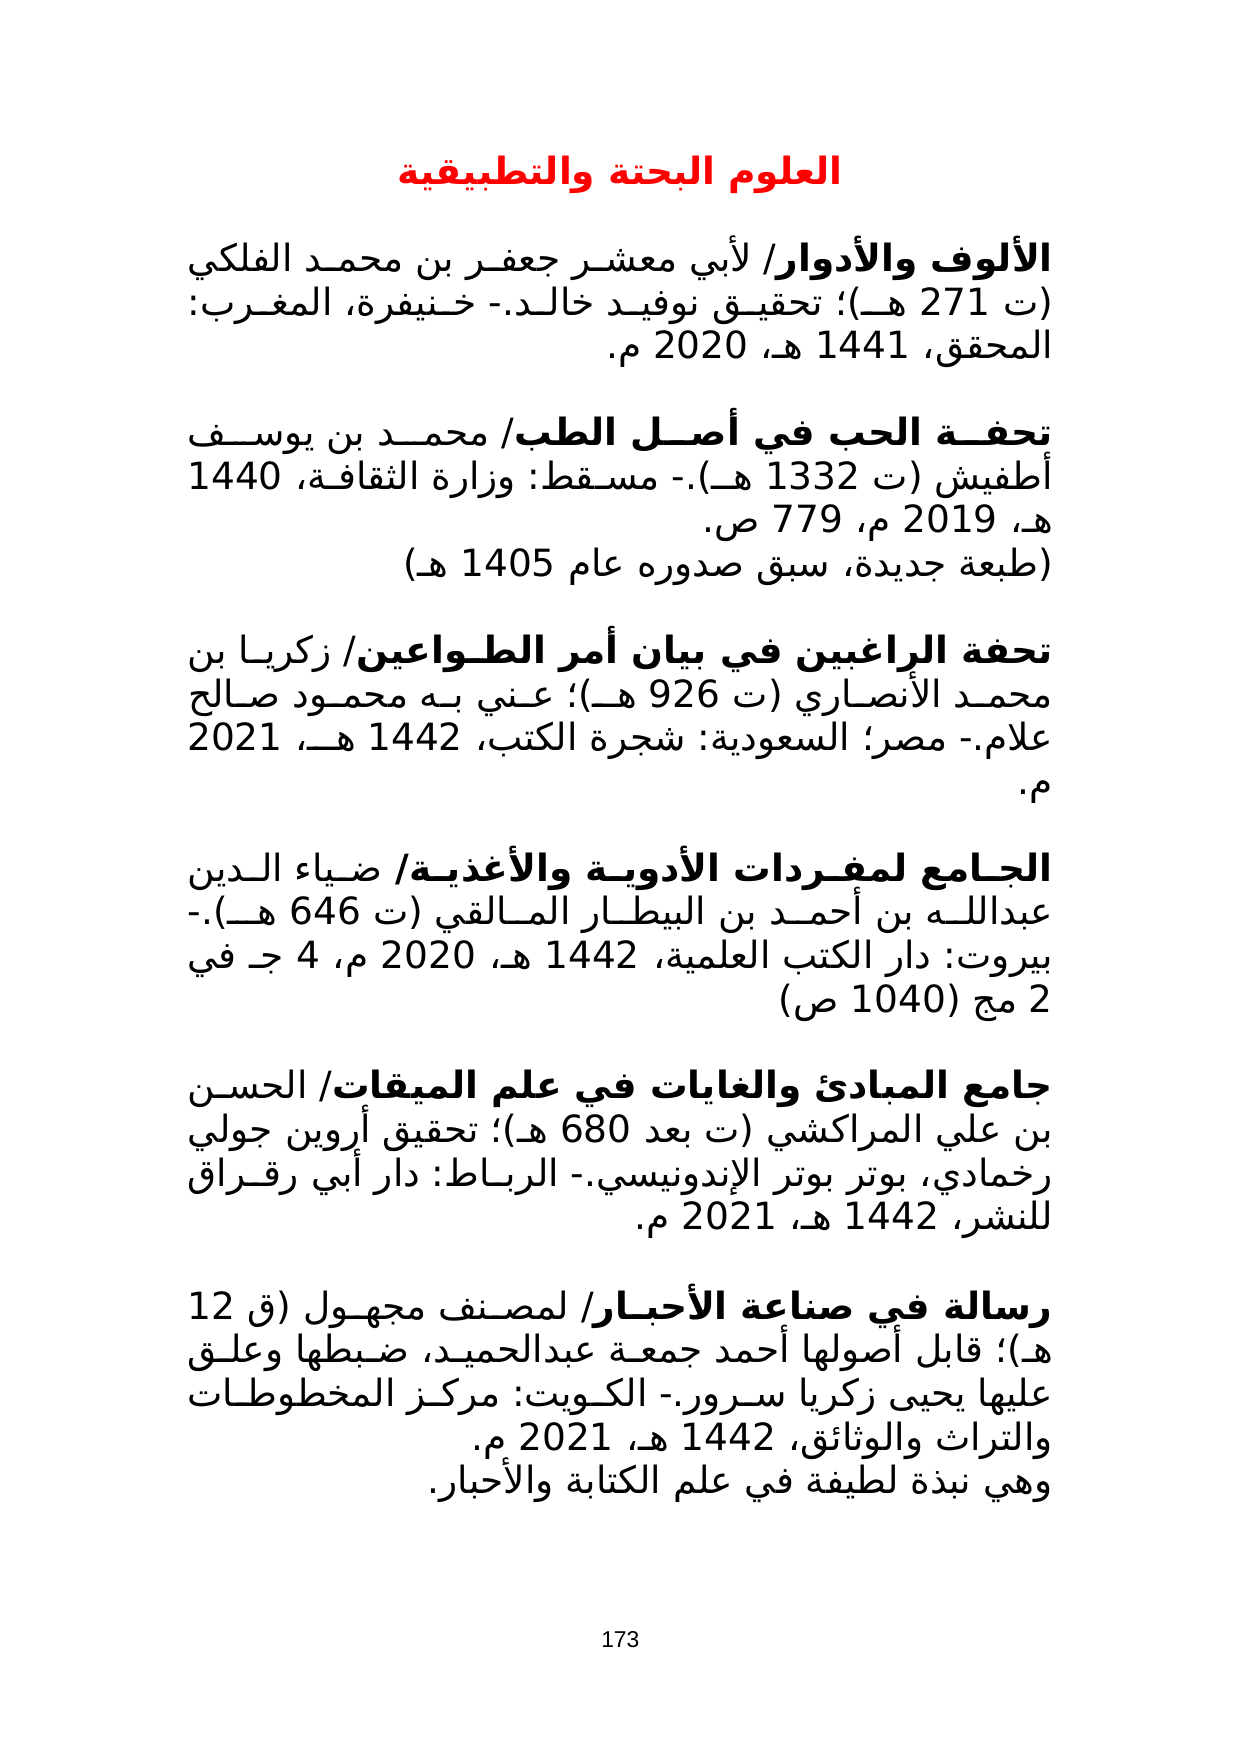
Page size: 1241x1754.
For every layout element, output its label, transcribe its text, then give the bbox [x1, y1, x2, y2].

text (طبعة جديدة، سبق صدوره عام 1405 هـ) [187, 542, 1053, 585]
text تحفة الحب في أصل الطب/ محمد بن يوسف أطفيش (ت 1332 هـ).- مسقط: وزارة الثقافة، 1440 هـ، 2019 م، 779 ص. [187, 411, 1053, 542]
text تحفة الراغبين في بيان أمر الطواعين/ زكريا بن محمد الأنصاري (ت 926 هـ)؛ عني به محمود صالح علام.- مصر؛ السعودية: شجرة الكتب، 1442 هـ، 2021 م. [187, 628, 1053, 803]
text رسالة في صناعة الأحبار/ لمصنف مجهول (ق 12 هـ)؛ قابل أصولها أحمد جمعة عبدالحميد، ضبطها وعلق عليها يحيى زكريا سرور.- الكويت: مركز المخطوطات والتراث والوثائق، 1442 هـ، 2021 م. [187, 1284, 1053, 1459]
text وهي نبذة لطيفة في علم الكتابة والأحبار. [187, 1459, 1053, 1503]
text جامع المبادئ والغايات في علم الميقات/ الحسن بن علي المراكشي (ت بعد 680 هـ)؛ تحقيق أروين جولي رخمادي، بوتر بوتر الإندونيسي.- الرباط: دار أبي رقراق للنشر، 1442 هـ، 2021 م. [187, 1064, 1053, 1238]
text الجامع لمفردات الأدوية والأغذية/ ضياء الدين عبدالله بن أحمد بن البيطار المالقي (ت 646 هـ).- بيروت: دار الكتب العلمية، 1442 هـ، 2020 م، 4 جـ في 2 مج (1040 ص) [187, 846, 1053, 1021]
text العلوم البحتة والتطبيقية [187, 150, 1053, 194]
text الألوف والأدوار/ لأبي معشر جعفر بن محمد الفلكي (ت 271 هـ)؛ تحقيق نوفيد خالد.- خنيفرة، المغرب: المحقق، 1441 هـ، 2020 م. [187, 237, 1053, 368]
